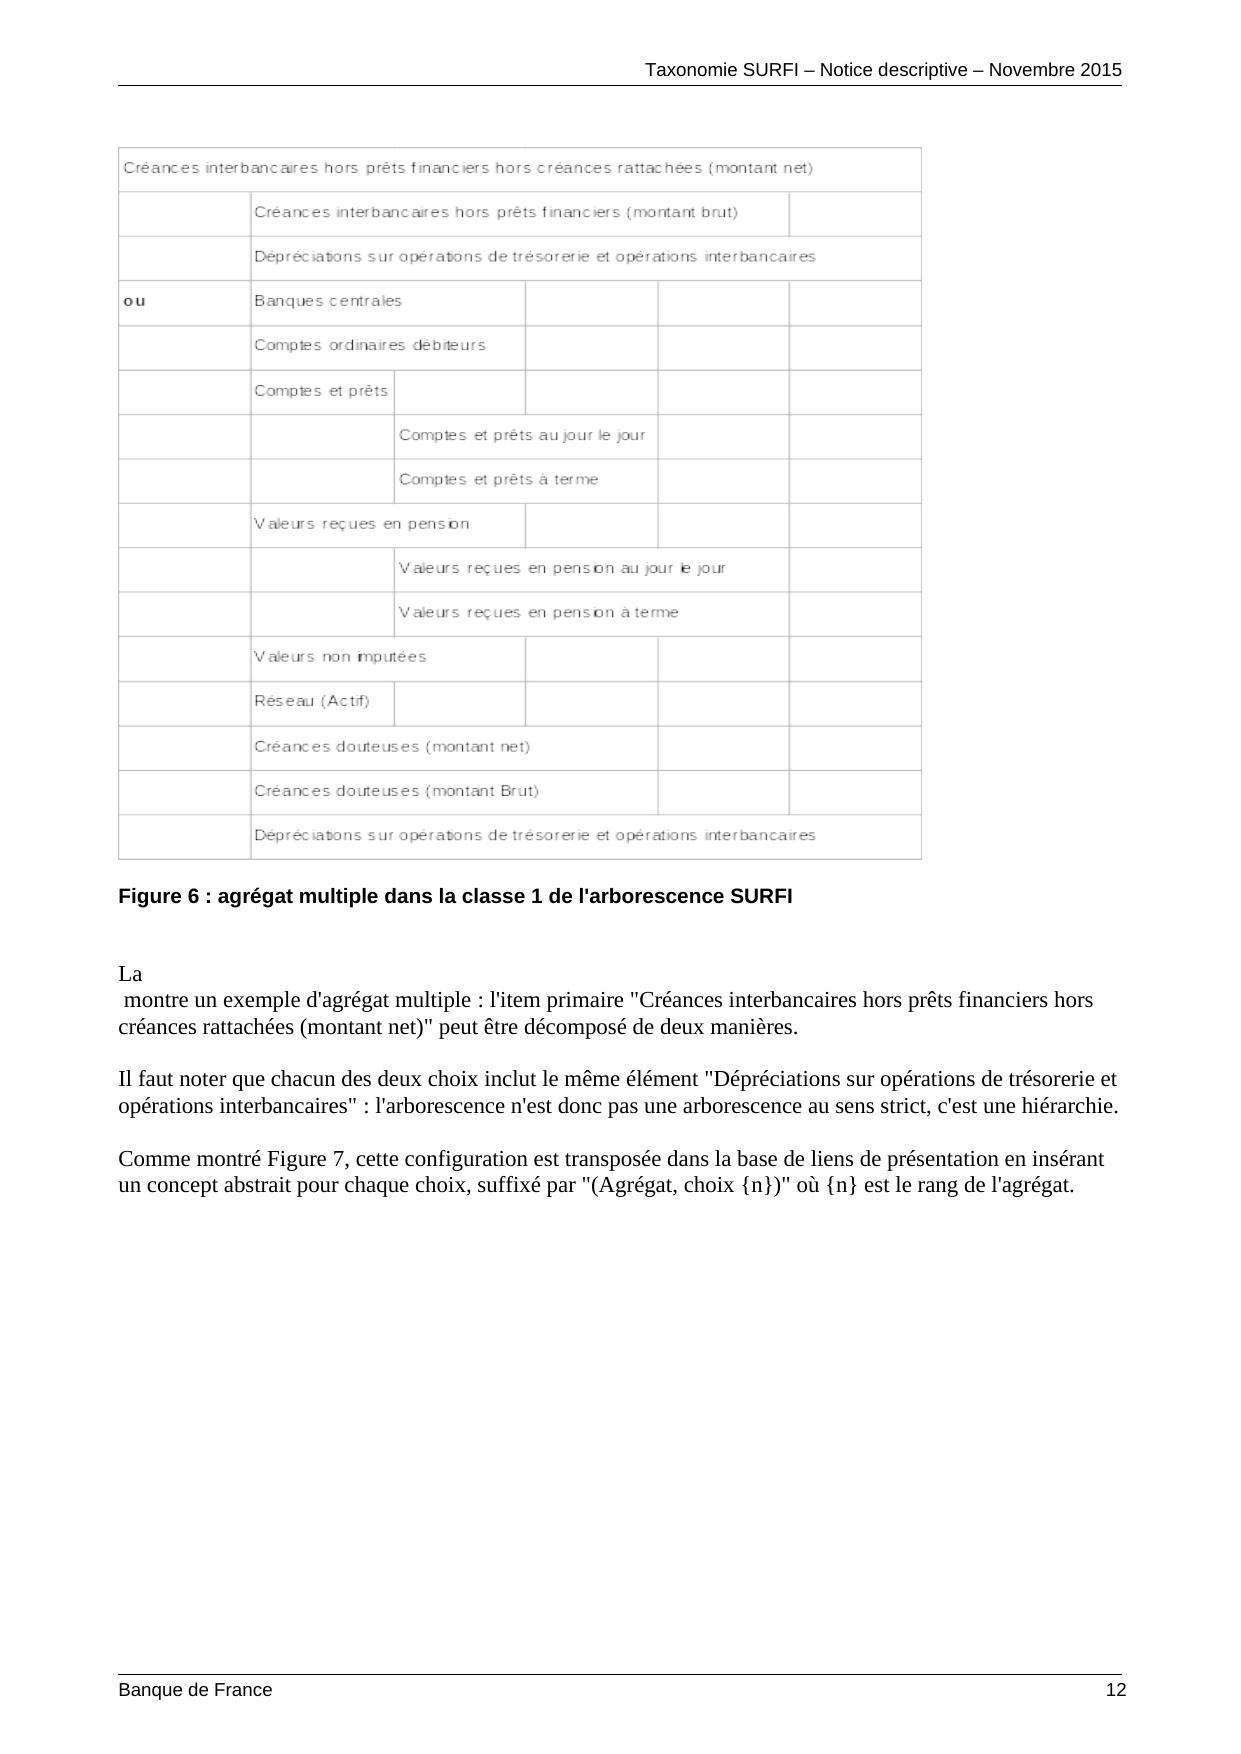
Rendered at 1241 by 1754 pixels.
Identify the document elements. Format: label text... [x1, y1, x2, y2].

text Il faut noter que chacun des deux choix inclut le même élément "Dépréciations sur opérations de trésorerie et opérations interbancaires" : l'arborescence n'est donc pas une arborescence au sens strict, c'est une hiérarchie. [118, 1066, 1122, 1118]
text Figure 6 montre un exemple d'agrégat multiple : l'item primaire "Créances interbancaires hors prêts financiers hors créances rattachées (montant net)" peut être décomposé de deux manières. [118, 986, 1122, 1039]
text La [118, 960, 1122, 986]
text Comme montré Figure 7, cette configuration est transposée dans la base de liens de présentation en insérant un concept abstrait pour chaque choix, suffixé par "(Agrégat, choix {n})" où {n} est le rang de l'agrégat. [118, 1144, 1122, 1197]
